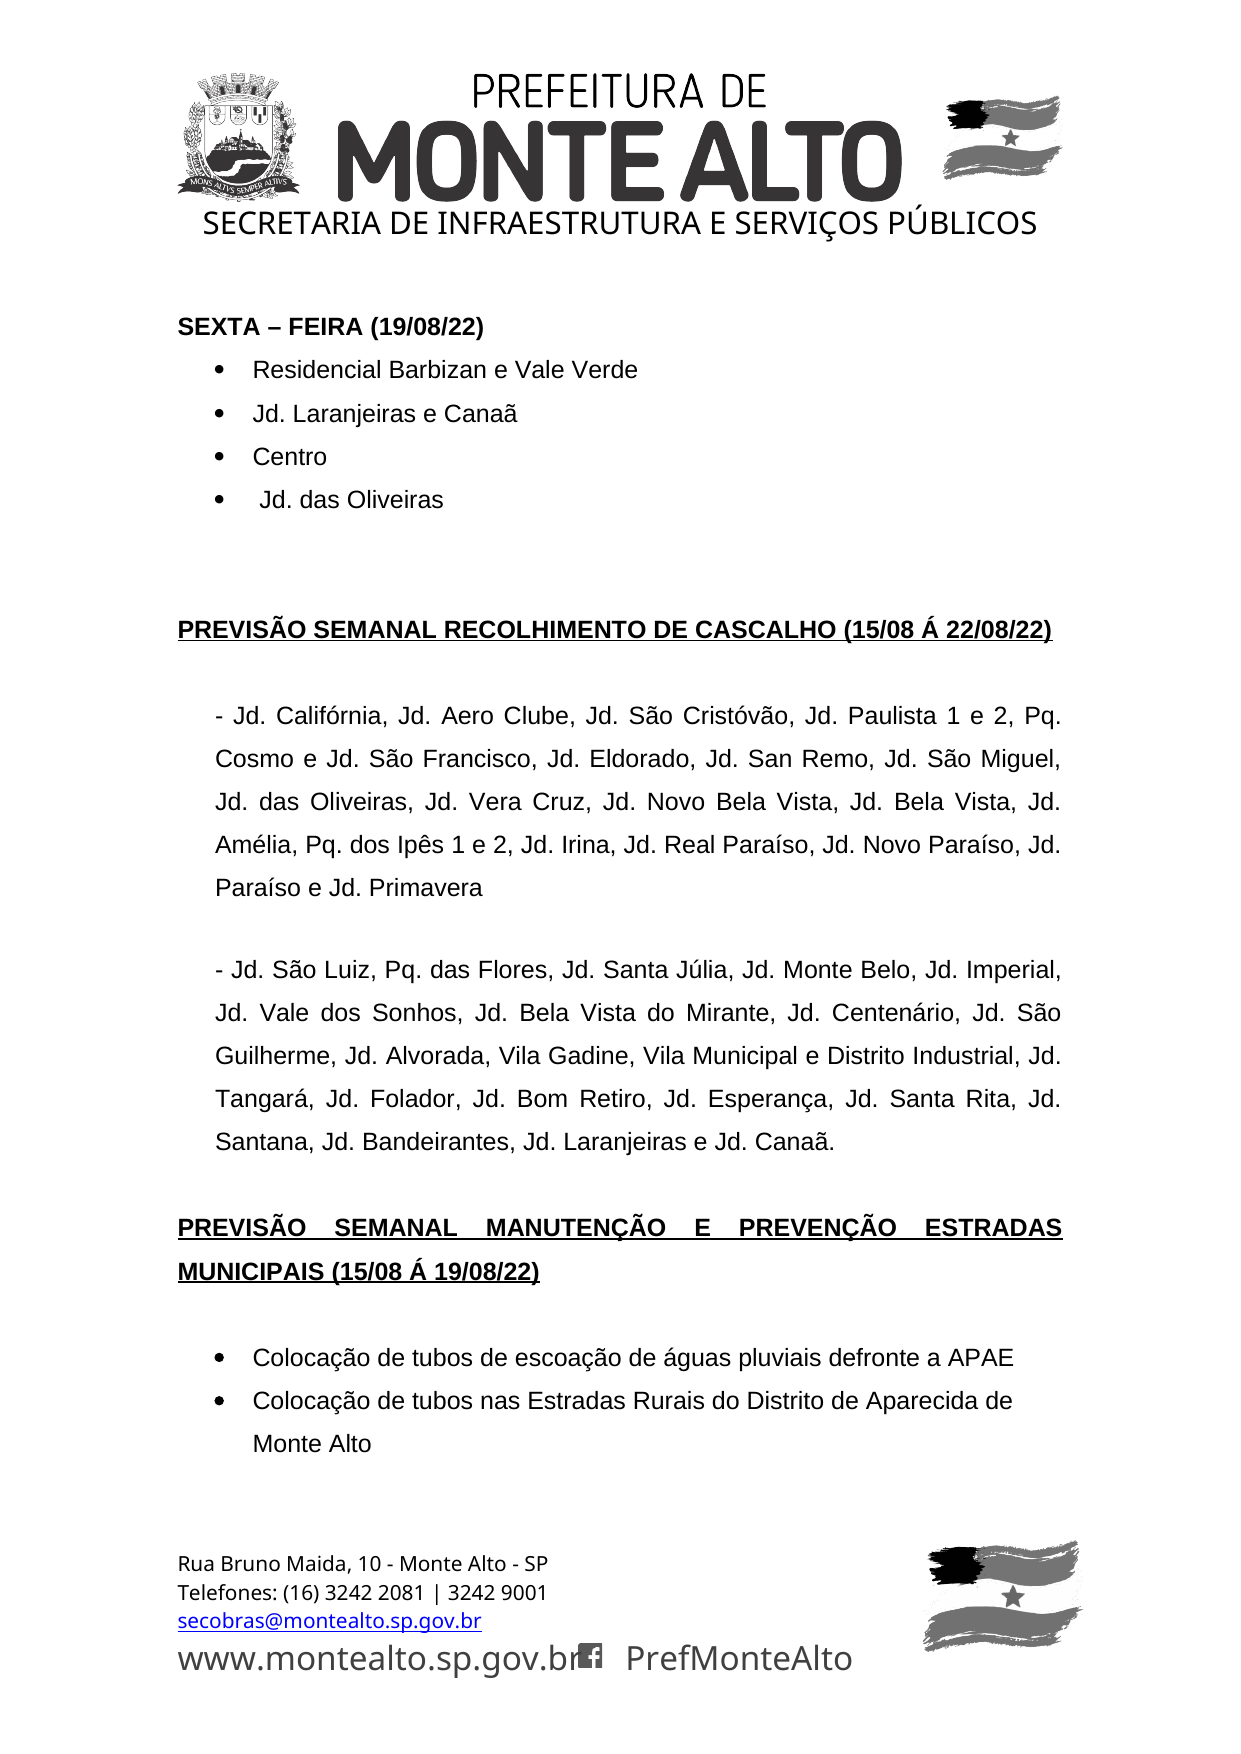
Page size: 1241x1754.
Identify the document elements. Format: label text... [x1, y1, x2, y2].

text - Jd. Califórnia, Jd. Aero Clube, Jd. São Cristóvão, Jd. Paulista 1 e 2, Pq. Cosmo e Jd. São Francisco, Jd. Eldorado, Jd. San Remo, Jd. São Miguel, Jd. das Oliveiras, Jd. Vera Cruz, Jd. Novo Bela Vista, Jd. Bela Vista, Jd. Amélia, Pq. dos Ipês 1 e 2, Jd. Irina, Jd. Real Paraíso, Jd. Novo Paraíso, Jd. Paraíso e Jd. Primavera [215, 701, 1063, 902]
picture [922, 1540, 1084, 1652]
text SEXTA – FEIRA (19/08/22) [177, 312, 1063, 341]
list Residencial Barbizan e Vale Verde [215, 356, 1063, 384]
list Centro [215, 442, 1063, 471]
text PREVISÃO SEMANAL RECOLHIMENTO DE CASCALHO (15/08 Á 22/08/22) [177, 615, 1063, 643]
text - Jd. São Luiz, Pq. das Flores, Jd. Santa Júlia, Jd. Monte Belo, Jd. Imperial, Jd. Vale dos Sonhos, Jd. Bela Vista do Mirante, Jd. Centenário, Jd. São Guilherme, Jd. Alvorada, Vila Gadine, Vila Municipal e Distrito Industrial, Jd. Tangará, Jd. Folador, Jd. Bom Retiro, Jd. Esperança, Jd. Santa Rita, Jd. Santana, Jd. Bandeirantes, Jd. Laranjeiras e Jd. Canaã. [215, 955, 1063, 1156]
list Jd. das Oliveiras [215, 485, 1063, 514]
text PREVISÃO SEMANAL MANUTENÇÃO E PREVENÇÃO ESTRADAS MUNICIPAIS (15/08 Á 19/08/22) [177, 1239, 1063, 1285]
picture [578, 1643, 603, 1668]
list Colocação de tubos nas Estradas Rurais do Distrito de Aparecida de Monte Alto [215, 1386, 1063, 1458]
text PREVISÃO SEMANAL MANUTENÇÃO E PREVENÇÃO ESTRADAS MUNICIPAIS (15/08 Á 19/08/22) [177, 1213, 1063, 1238]
list Colocação de tubos de escoação de águas pluviais defronte a APAE [215, 1343, 1063, 1372]
list Jd. Laranjeiras e Canaã [215, 399, 1063, 428]
picture [177, 73, 1063, 202]
